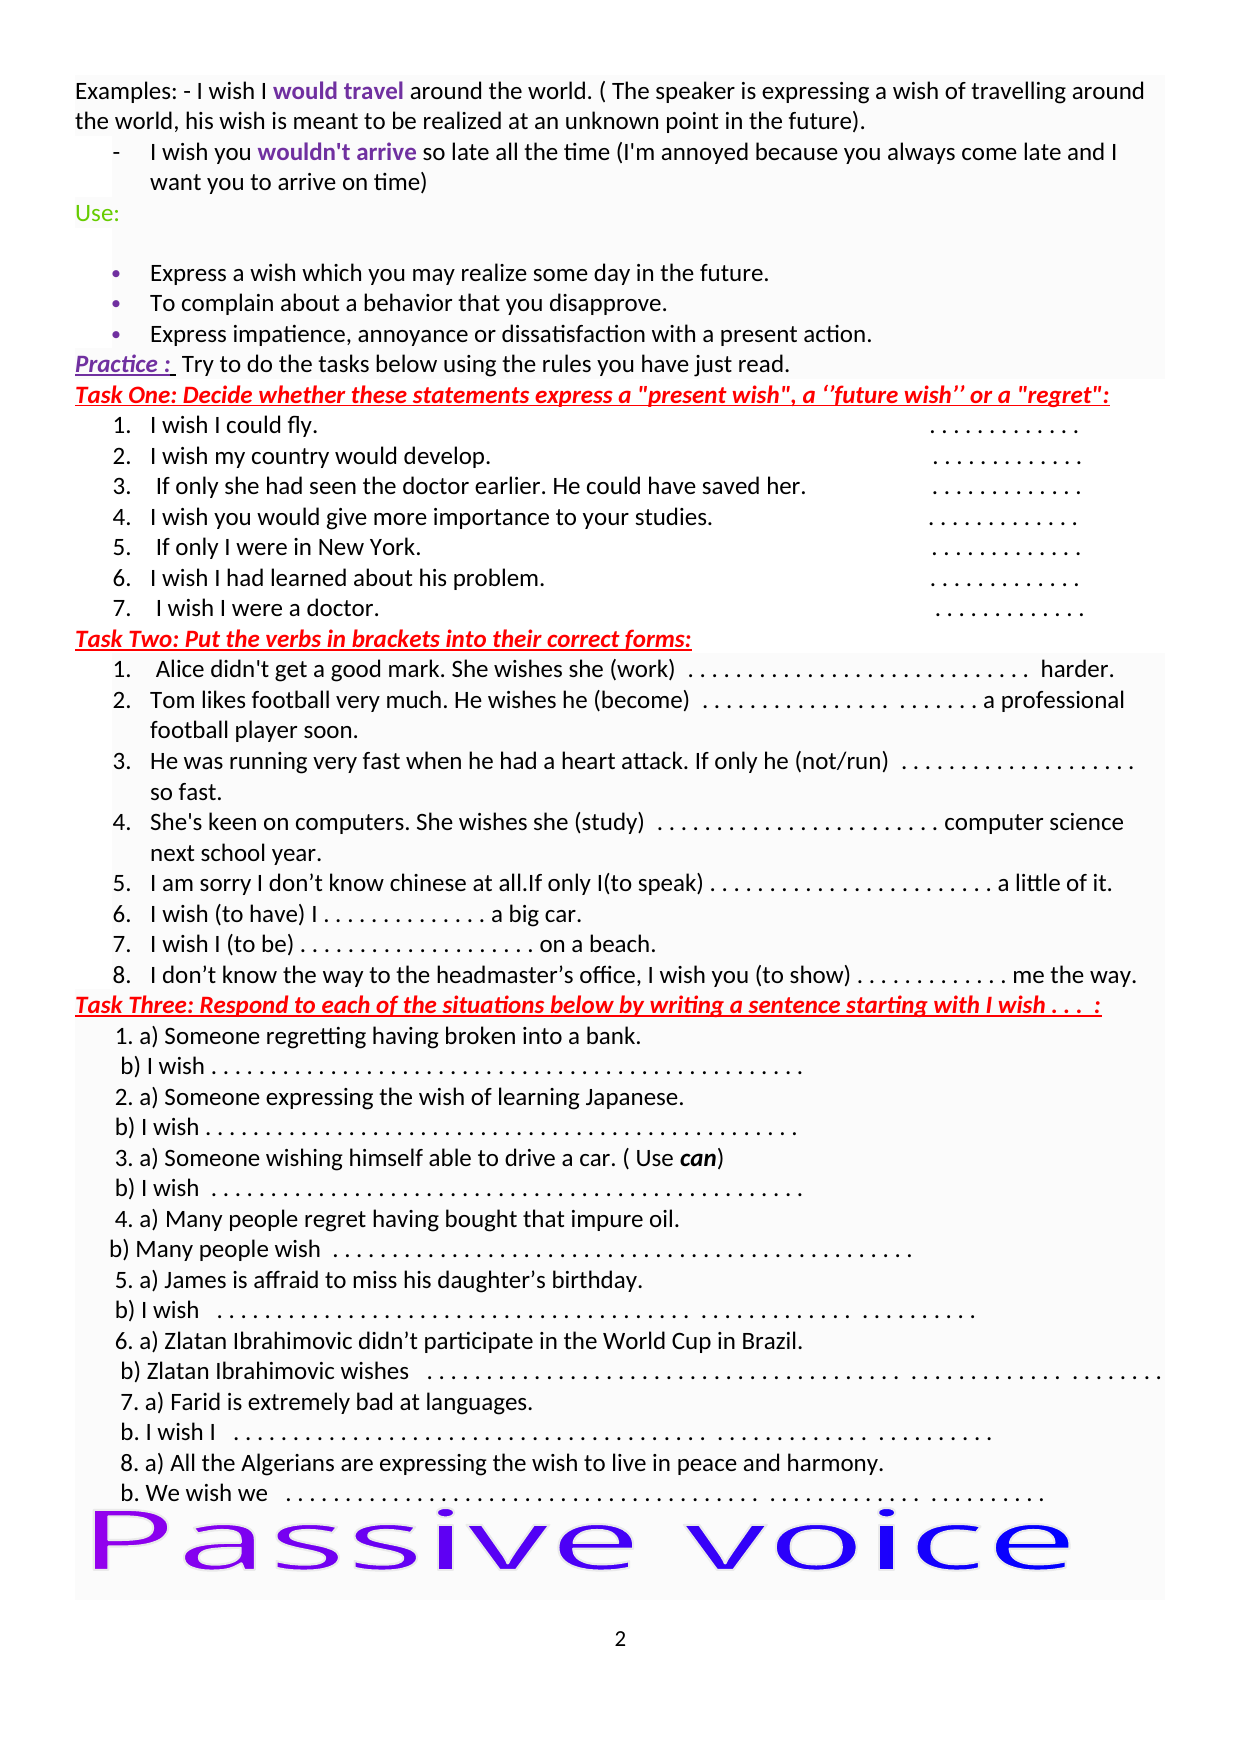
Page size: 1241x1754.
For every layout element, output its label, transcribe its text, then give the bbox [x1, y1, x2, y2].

list I wish I were a doctor. . . . . . . . . . . . . . [112, 592, 1165, 623]
text Examples: - I wish I would travel around the world. ( The speaker is expressing a wish of travelling around the world, his wish is meant to be realized at an unknown point in the future). [75, 75, 1165, 136]
text b) I wish . . . . . . . . . . . . . . . . . . . . . . . . . . . . . . . . . . . . . . . . . . . . . . . . . . [75, 1111, 1165, 1142]
text 8. a) All the Algerians are expressing the wish to live in peace and harmony. [75, 1447, 1165, 1478]
list If only I were in New York. . . . . . . . . . . . . . [112, 531, 1165, 562]
list I wish I could fly. . . . . . . . . . . . . . [112, 409, 1165, 440]
list Alice didn't get a good mark. She wishes she (work) . . . . . . . . . . . . . . . . . . . . . . . . . . . . . harder. [112, 653, 1165, 684]
text b. We wish we . . . . . . . . . . . . . . . . . . . . . . . . . . . . . . . . . . . . . . . . . . . . . . . . . . . . . . . . . . . . . . . [75, 1478, 1165, 1508]
text b) I wish . . . . . . . . . . . . . . . . . . . . . . . . . . . . . . . . . . . . . . . . . . . . . . . . . . [75, 1050, 1165, 1081]
list He was running very fast when he had a heart attack. If only he (not/run) . . . . . . . . . . . . . . . . . . . . so fast. [112, 745, 1165, 806]
text Task Three: Respond to each of the situations below by writing a sentence starting with I wish . . . : [75, 989, 1165, 1020]
list I wish you would give more importance to your studies. . . . . . . . . . . . . . [112, 501, 1165, 531]
text 1. a) Someone regretting having broken into a bank. [75, 1020, 1165, 1050]
text b. I wish I . . . . . . . . . . . . . . . . . . . . . . . . . . . . . . . . . . . . . . . . . . . . . . . . . . . . . . . . . . . . . . . [75, 1417, 1165, 1447]
text 6. a) Zlatan Ibrahimovic didn’t participate in the World Cup in Brazil. [75, 1325, 1165, 1356]
text 2. a) Someone expressing the wish of learning Japanese. [75, 1081, 1165, 1111]
text b) Many people wish . . . . . . . . . . . . . . . . . . . . . . . . . . . . . . . . . . . . . . . . . . . . . . . . . [75, 1233, 1165, 1264]
list I wish my country would develop. . . . . . . . . . . . . . [112, 440, 1165, 470]
list To complain about a behavior that you disapprove. [112, 287, 1165, 318]
list Tom likes football very much. He wishes he (become) . . . . . . . . . . . . . . . . . . . . . . . a professional football player soon. [112, 684, 1165, 745]
list I wish you wouldn't arrive so late all the time (I'm annoyed because you always come late and I want you to arrive on time) [112, 136, 1165, 197]
list I am sorry I don’t know chinese at all.If only I(to speak) . . . . . . . . . . . . . . . . . . . . . . . . a little of it. [112, 867, 1165, 898]
list I don’t know the way to the headmaster’s office, I wish you (to show) . . . . . . . . . . . . . me the way. [112, 959, 1165, 989]
text Task One: Decide whether these statements express a "present wish", a ‘’future wish’’ or a "regret": [75, 379, 1165, 409]
list I wish I (to be) . . . . . . . . . . . . . . . . . . . . on a beach. [112, 928, 1165, 959]
list I wish (to have) I . . . . . . . . . . . . . . a big car. [112, 898, 1165, 928]
text 3. a) Someone wishing himself able to drive a car. ( Use can) [75, 1142, 1165, 1172]
list If only she had seen the doctor earlier. He could have saved her. . . . . . . . . . . . . . [112, 470, 1165, 501]
text b) I wish . . . . . . . . . . . . . . . . . . . . . . . . . . . . . . . . . . . . . . . . . . . . . . . . . . . . . . . . . . . . . . . [75, 1294, 1165, 1325]
list I wish I had learned about his problem. . . . . . . . . . . . . . [112, 562, 1165, 592]
text 7. a) Farid is extremely bad at languages. [75, 1386, 1165, 1417]
text b) Zlatan Ibrahimovic wishes . . . . . . . . . . . . . . . . . . . . . . . . . . . . . . . . . . . . . . . . . . . . . . . . . . . . . . . . . . . . . [75, 1356, 1165, 1386]
text Practice : Try to do the tasks below using the rules you have just read. [75, 348, 1165, 379]
list Express a wish which you may realize some day in the future. [112, 257, 1165, 287]
list She's keen on computers. She wishes she (study) . . . . . . . . . . . . . . . . . . . . . . . . computer science next school year. [112, 806, 1165, 867]
text Use: [75, 197, 1165, 228]
text Task Two: Put the verbs in brackets into their correct forms: [75, 623, 1165, 653]
text b) I wish . . . . . . . . . . . . . . . . . . . . . . . . . . . . . . . . . . . . . . . . . . . . . . . . . . [75, 1172, 1165, 1203]
text 5. a) James is affraid to miss his daughter’s birthday. [75, 1264, 1165, 1294]
list Express impatience, annoyance or dissatisfaction with a present action. [112, 318, 1165, 348]
text 4. a) Many people regret having bought that impure oil. [75, 1203, 1165, 1233]
